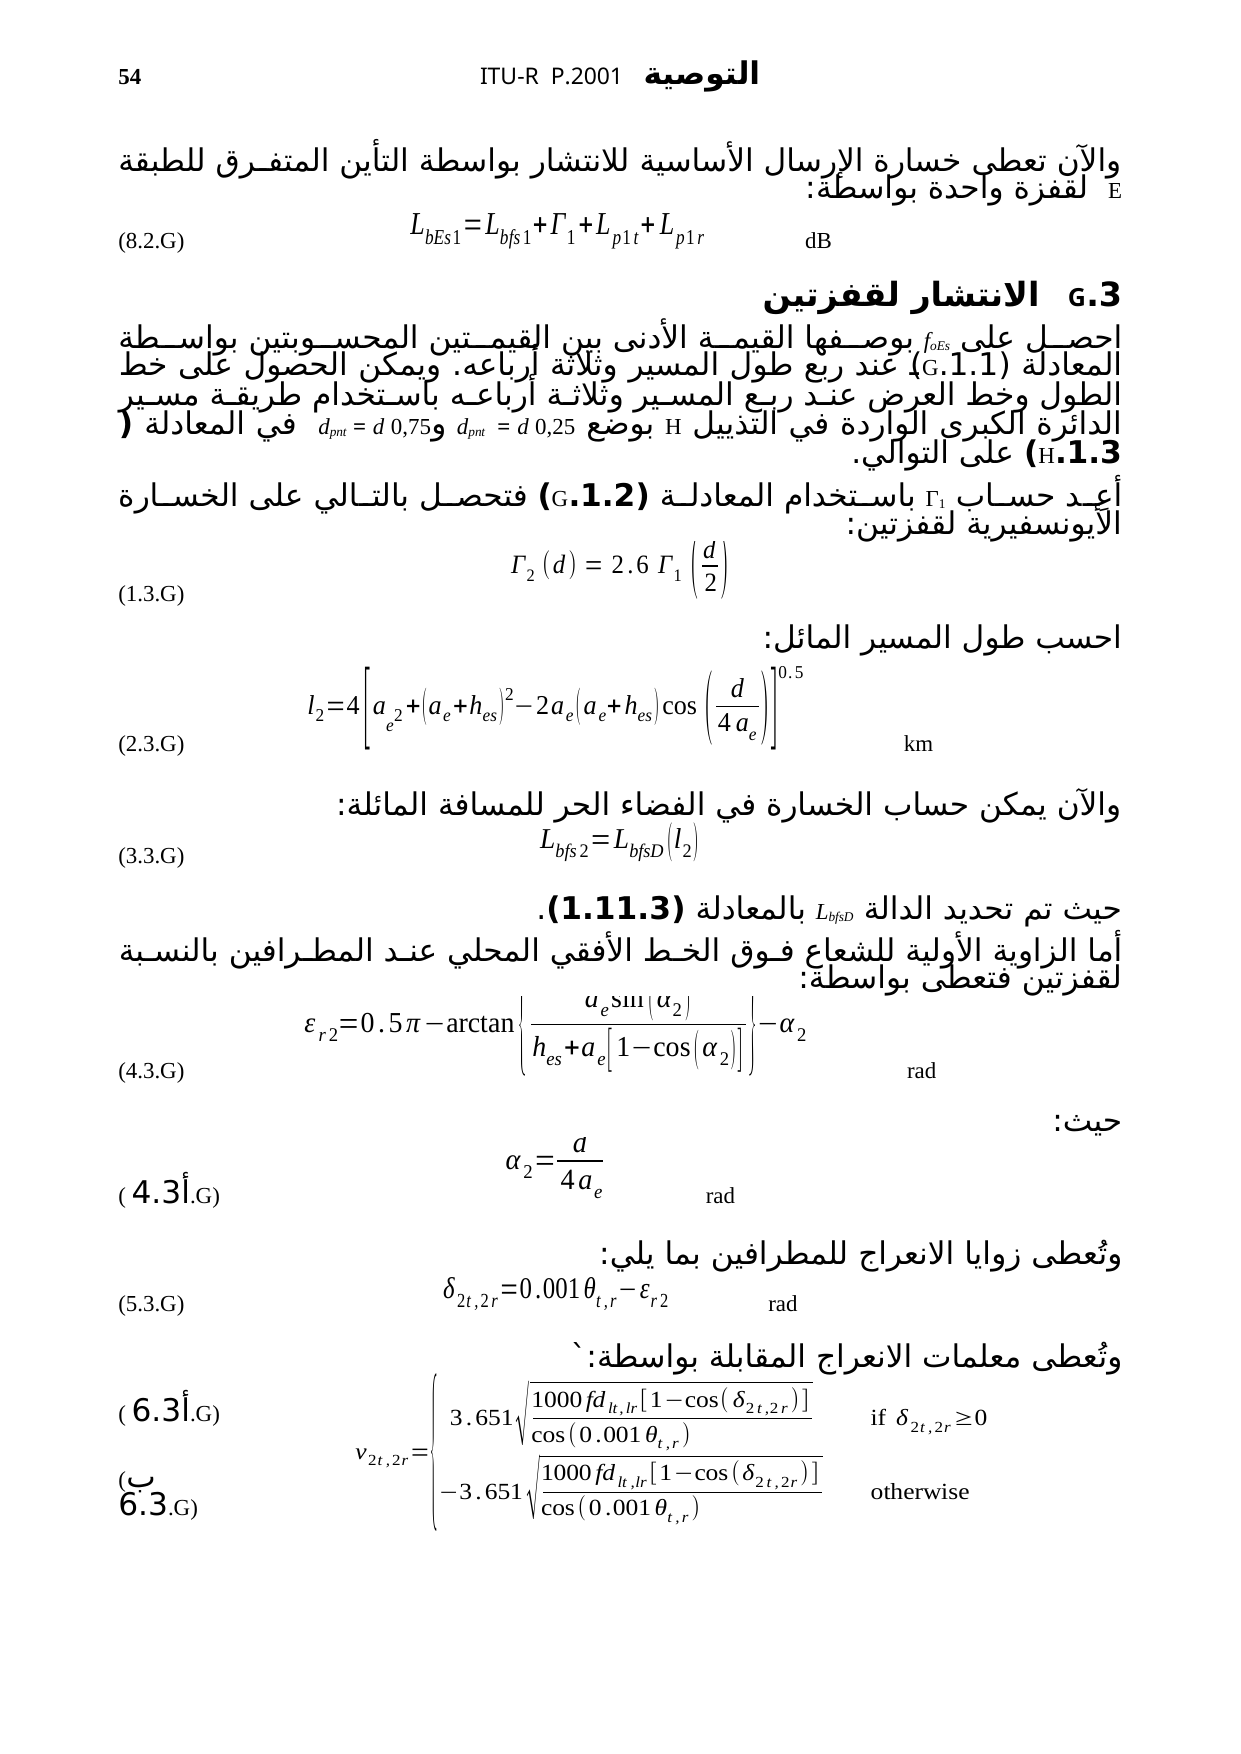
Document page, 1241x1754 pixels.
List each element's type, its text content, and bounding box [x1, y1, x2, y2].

text (8.2.G) dB [118, 218, 1122, 256]
text والآن تعطى خسارة الإرسال الأساسية للانتشار بواسطة التأين المتفرق للطبقةE لقفزة واحدة بواسطة: [118, 148, 1122, 206]
subtitle 3.G الانتشار لقفزتين [118, 281, 891, 312]
text والآن يمكن حساب الخسارة في الفضاء الحر للمسافة المائلة: [996, 792, 1122, 821]
text (4.3.G) rad [118, 1009, 1122, 1096]
text (5.3.G) rad [118, 1283, 1122, 1319]
text وتُعطى زوايا الانعراج للمطرافين بما يلي: [118, 1241, 788, 1271]
text احسب طول المسير المائل: [118, 625, 937, 654]
subtitle 3.G الانتشار لقفزتين [830, 281, 1122, 312]
table_header [236, 1373, 1133, 1533]
text احسب طول المسير المائل: [993, 625, 1122, 654]
text (1.3.G) [118, 554, 1122, 613]
text حيث تم تحديد الدالة LbfsD بالمعادلة (1.11.3). [118, 896, 1122, 925]
text حيث: [118, 1108, 1122, 1137]
text وتُعطى زوايا الانعراج للمطرافين بما يلي: [772, 1241, 1122, 1271]
table_header ( أ6.3.G) (ب6.3.G) [107, 1373, 236, 1533]
text (3.3.G) [118, 833, 1122, 871]
text والآن يمكن حساب الخسارة في الفضاء الحر للمسافة المائلة: [118, 792, 1014, 821]
text أما الزاوية الأولية للشعاع فوق الخط الأفقي المحلي عند المطرافين بالنسبة لقفزتين فتعطى بواسطة: [118, 938, 1122, 996]
text (2.3.G) km [118, 692, 1122, 767]
text احسب طول المسير المائل: [869, 625, 1004, 654]
text أعِد حساب Γ1 باستخدام المعادلة (1.2.G) فتحصل بالتالي على الخسارة الأيونسفيرية لقفزتين: [118, 483, 1122, 541]
text ( أ4.3.G) rad [118, 1150, 1122, 1216]
text وتُعطى معلمات الانعراج المقابلة بواسطة:` [118, 1344, 1122, 1373]
text احصل على foEs بوصفها القيمة الأدنى بين القيمتين المحسوبتين بواسطة المعادلة (1.1.G) عند ربع طول المسير وثلاثة أرباعه. ويمكن الحصول على خط الطول وخط العرض عند ربع المسير وثلاثة أرباعه باستخدام طريقة مسير الدائرة الكبرى الواردة في التذييل H بوضع dpnt = d 0,25 وdpnt = d 0,75 في المعادلة (1.3.H) على التوالي. [118, 325, 1122, 471]
